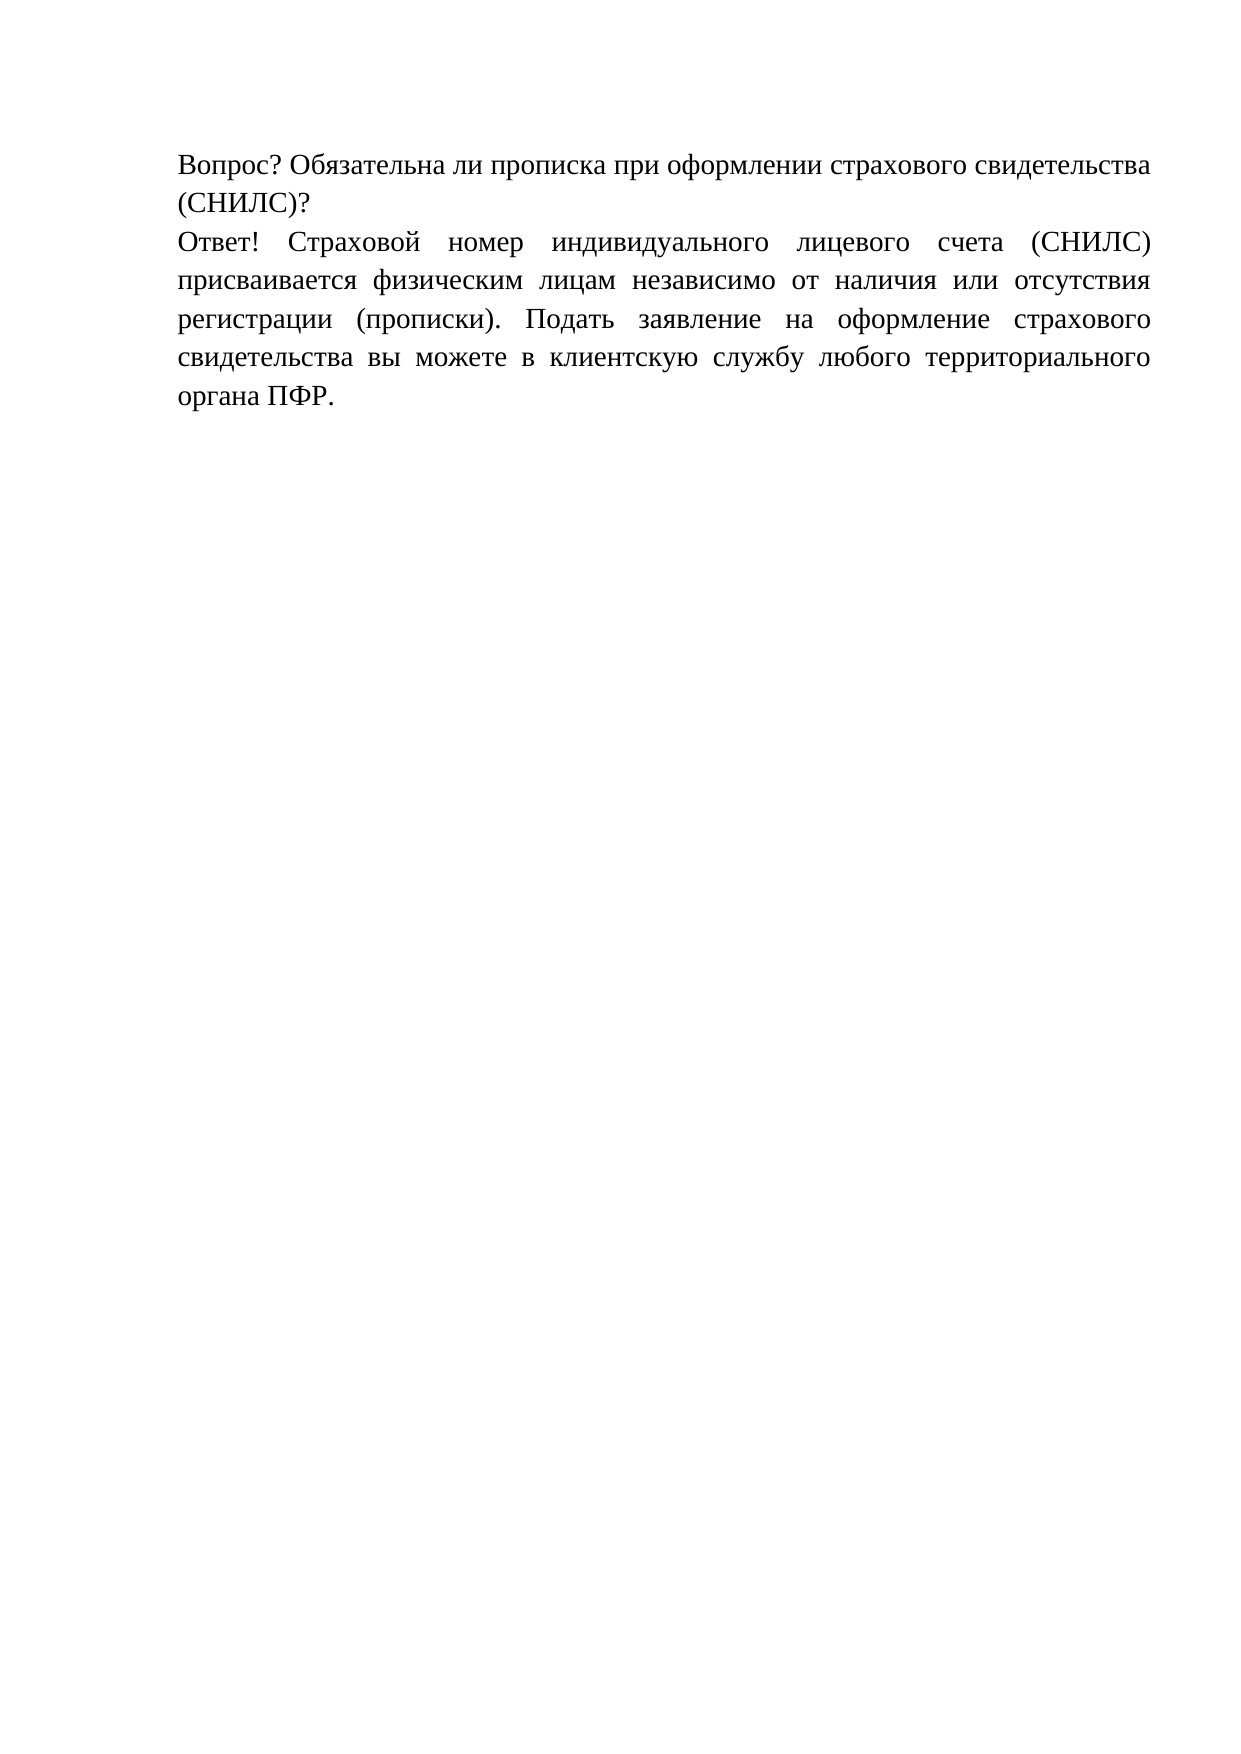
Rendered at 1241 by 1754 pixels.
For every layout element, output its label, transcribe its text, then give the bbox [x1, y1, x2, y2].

text Вопрос? Обязательна ли прописка при оформлении страхового свидетельства (СНИЛС)? Ответ! Страховой номер индивидуального лицевого счета (СНИЛС) присваивается физическим лицам независимо от наличия или отсутствия регистрации (прописки). Подать заявление на оформление страхового свидетельства вы можете в клиентскую службу любого территориального органа ПФР. [177, 147, 1152, 412]
